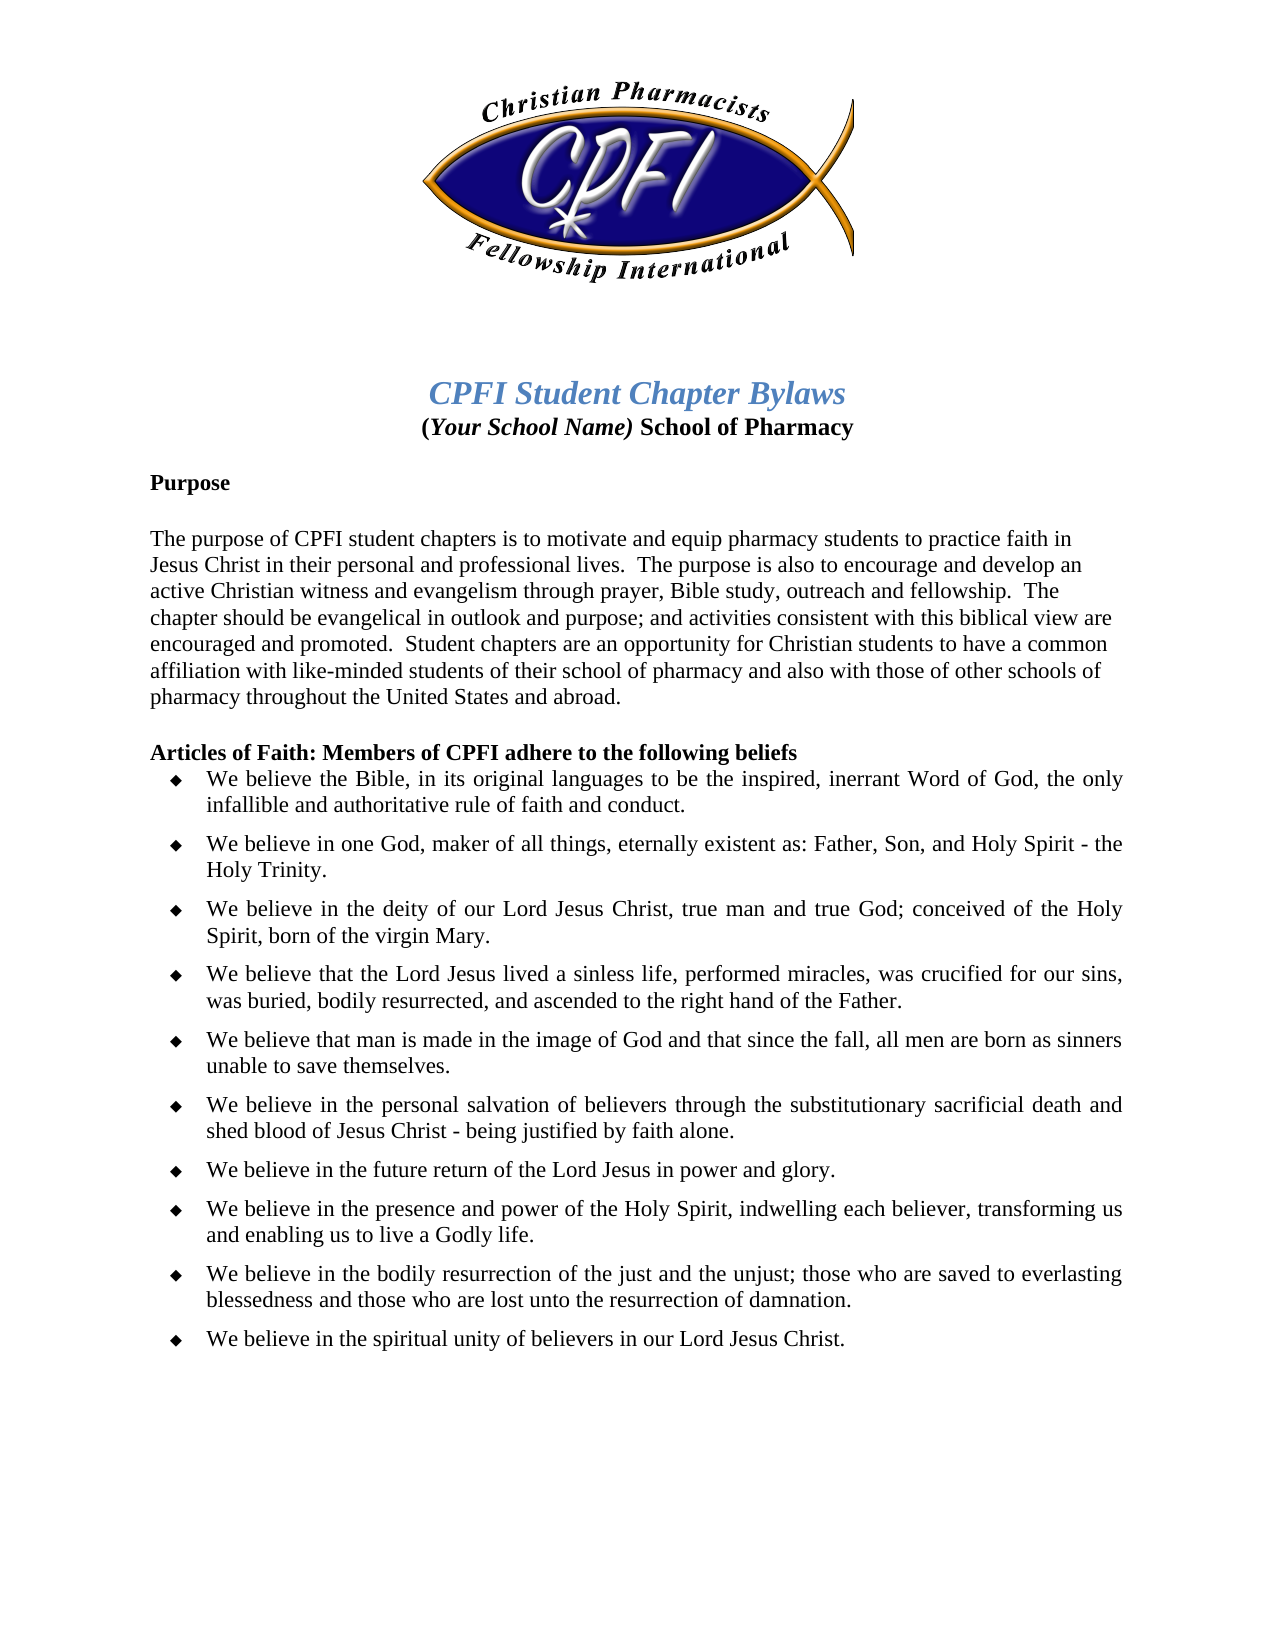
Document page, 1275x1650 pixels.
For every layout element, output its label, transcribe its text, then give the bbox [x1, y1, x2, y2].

text The purpose of CPFI student chapters is to motivate and equip pharmacy students to practice faith in Jesus Christ in their personal and professional lives. The purpose is also to encourage and develop an active Christian witness and evangelism through prayer, Bible study, outreach and fellowship. The chapter should be evangelical in outlook and purpose; and activities consistent with this biblical view are encouraged and promoted. Student chapters are an opportunity for Christian students to have a common affiliation with like-minded students of their school of pharmacy and also with those of other schools of pharmacy throughout the United States and abroad. [150, 525, 1125, 709]
list We believe in the spiritual unity of believers in our Lord Jesus Christ. [169, 1325, 1125, 1352]
list We believe that man is made in the image of God and that since the fall, all men are born as sinners unable to save themselves. [169, 1026, 1125, 1078]
text Purpose [150, 469, 1125, 496]
list We believe in the personal salvation of believers through the substitutionary sacrificial death and shed blood of Jesus Christ - being justified by faith alone. [169, 1091, 1125, 1144]
text (Your School Name) School of Pharmacy [150, 412, 1125, 441]
list We believe in the bodily resurrection of the just and the unjust; those who are saved to everlasting blessedness and those who are lost unto the resurrection of damnation. [169, 1260, 1125, 1313]
list We believe in the future return of the Lord Jesus in power and glory. [169, 1156, 1125, 1182]
list We believe in the presence and power of the Holy Spirit, indwelling each believer, transforming us and enabling us to live a Godly life. [169, 1195, 1125, 1248]
list We believe in the deity of our Lord Jesus Christ, true man and true God; conceived of the Holy Spirit, born of the virgin Mary. [169, 895, 1125, 948]
list We believe that the Lord Jesus lived a sinless life, performed miracles, was crucified for our sins, was buried, bodily resurrected, and ascended to the right hand of the Father. [169, 961, 1125, 1013]
text Articles of Faith: Members of CPFI adhere to the following beliefs [150, 738, 1125, 765]
list We believe in one God, maker of all things, eternally existent as: Father, Son, and Holy Spirit - the Holy Trinity. [169, 830, 1125, 883]
subtitle CPFI Student Chapter Bylaws [150, 373, 1125, 412]
list We believe the Bible, in its original languages to be the inspired, inerrant Word of God, the only infallible and authoritative rule of faith and conduct. [169, 765, 1125, 818]
picture [409, 75, 866, 286]
